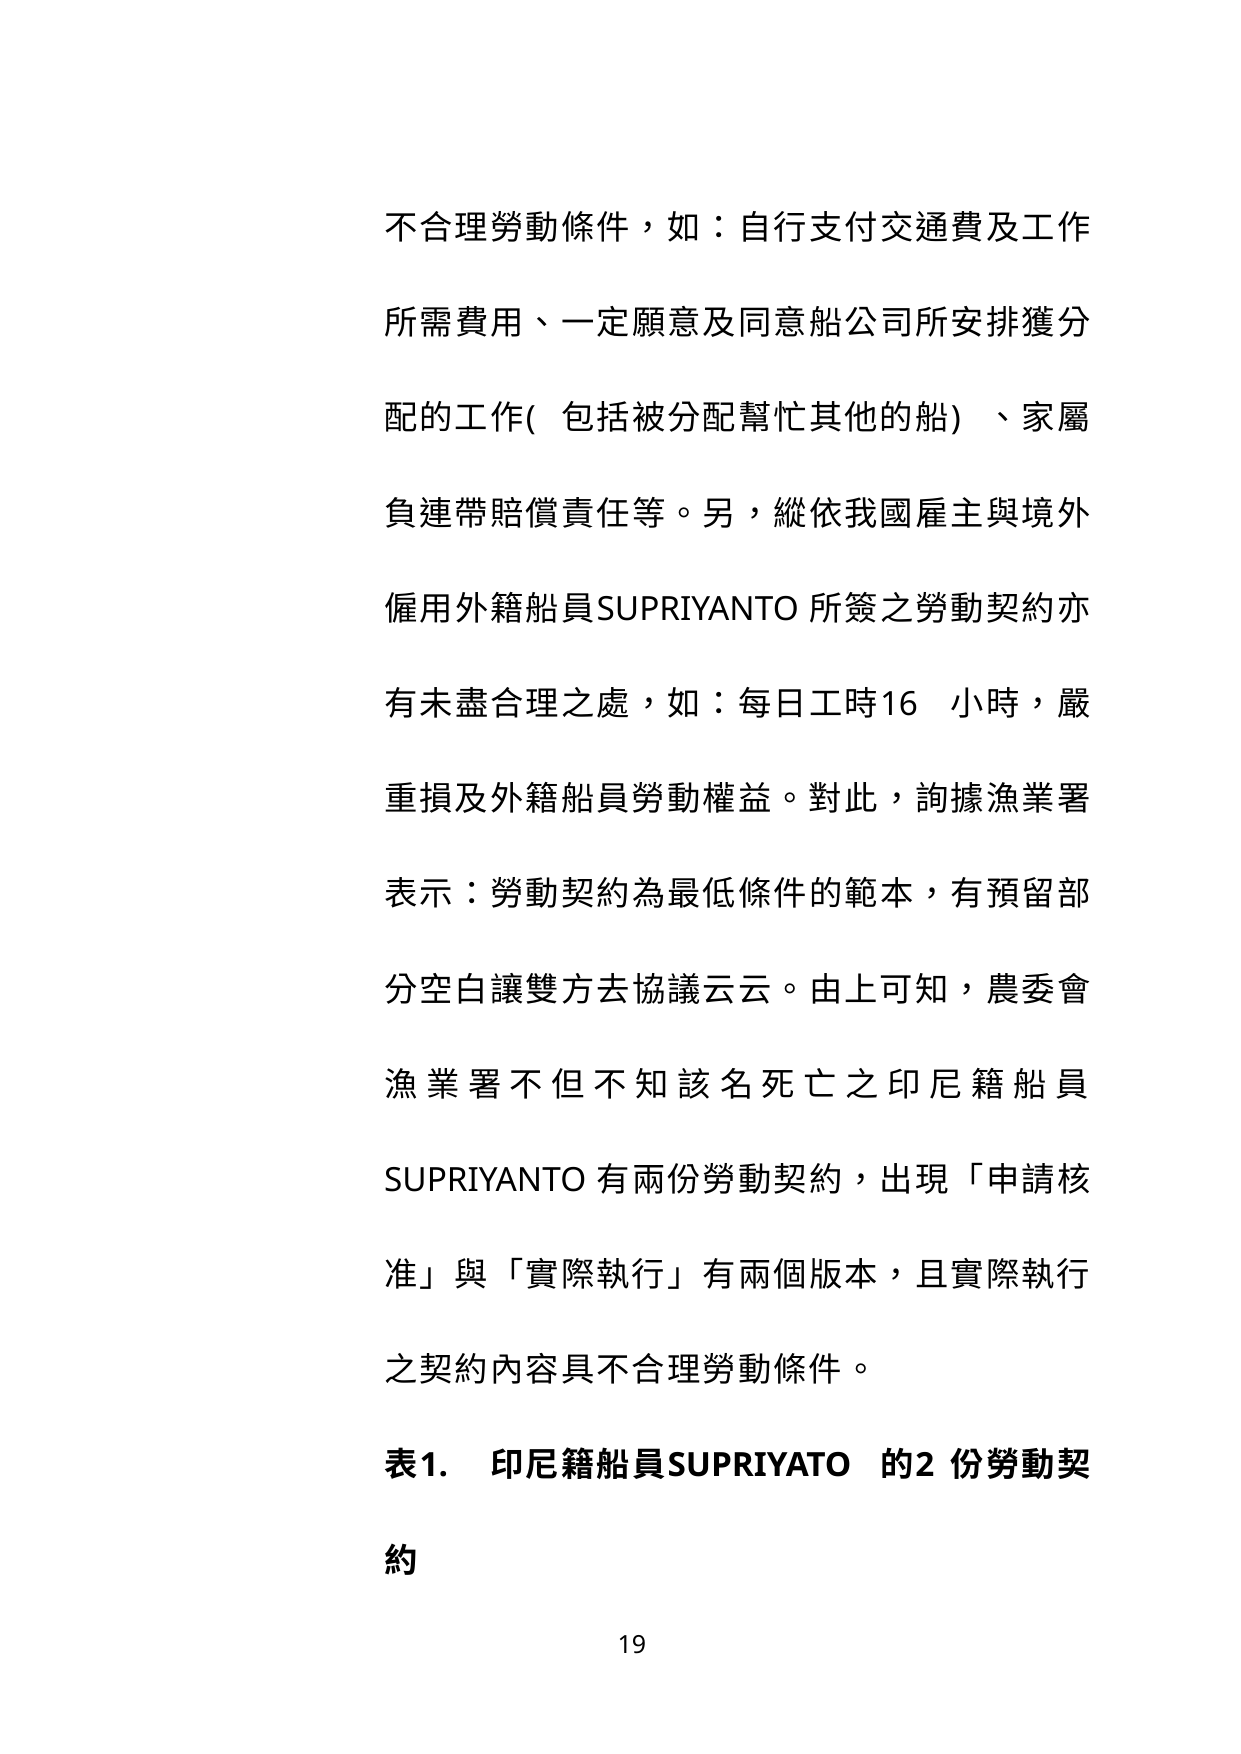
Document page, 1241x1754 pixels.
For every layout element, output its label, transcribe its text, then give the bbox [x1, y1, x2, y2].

text 表1. 印尼籍船員SUPRIYATO的2份勞動契約 [353, 1415, 1092, 1605]
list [280, 177, 1092, 1415]
